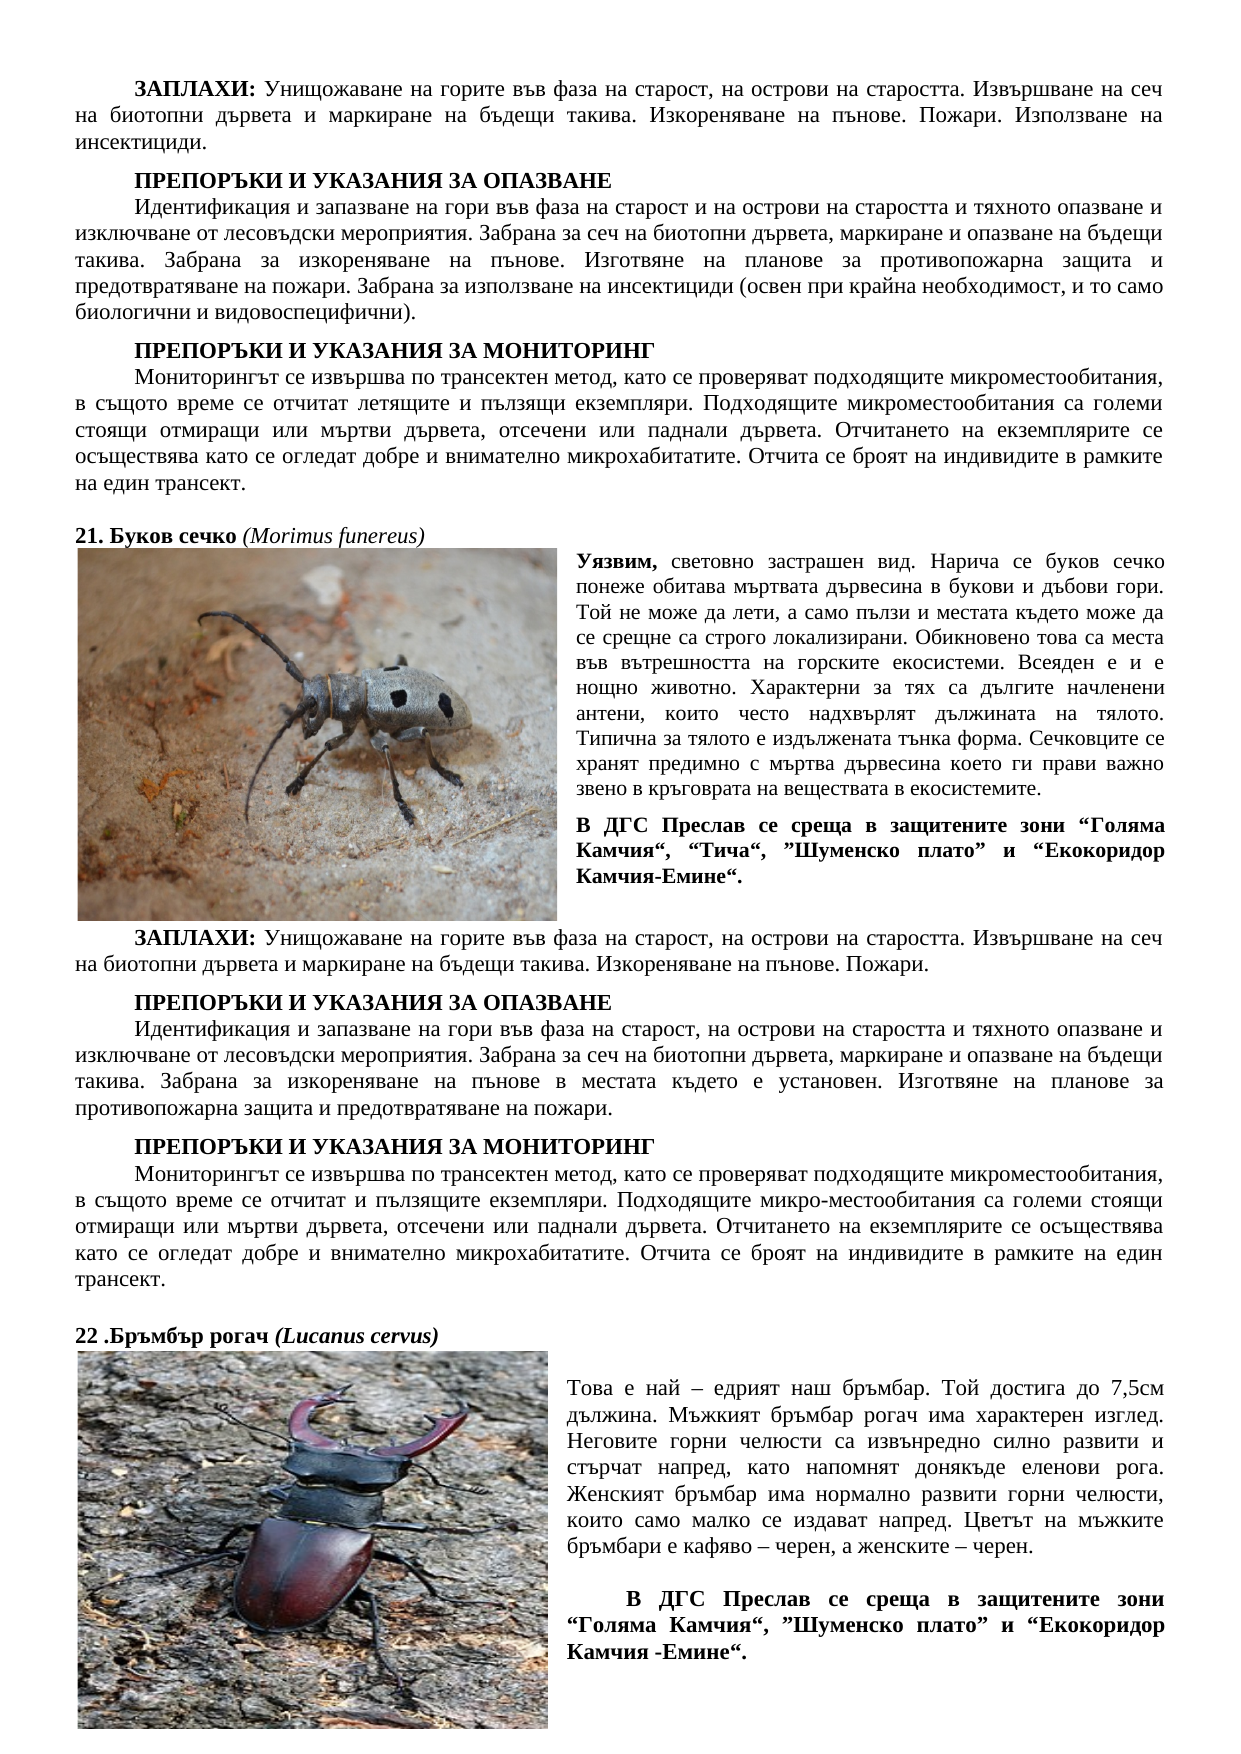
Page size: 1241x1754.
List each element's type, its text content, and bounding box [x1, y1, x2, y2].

text В ДГС Преслав се среща в защитените зони “Голяма Камчия“, “Тича“, ”Шуменско плато” и “Екокоридор Камчия-Емине“. [558, 812, 1165, 888]
text ЗАПЛАХИ: Унищожаване на горите във фаза на старост, на острови на старостта. Извършване на сеч на биотопни дървета и маркиране на бъдещи такива. Изкореняване на пънове. Пожари. Използване на инсектициди. [75, 75, 1165, 154]
picture [77, 1351, 548, 1729]
text ПРЕПОРЪКИ И УКАЗАНИЯ ЗА МОНИТОРИНГ [75, 1133, 1165, 1159]
text Уязвим, световно застрашен вид. Нарича се буков сечко понеже обитава мъртвата дървесина в букови и дъбови гори. Той не може да лети, а само пълзи и местата където може да се срещне са строго локализирани. Обикновено това са места във вътрешността на горските екосистеми. Всеяден е и е нощно животно. Характерни за тях са дългите начленени антени, които често надхвърлят дължината на тялото. Типична за тялото е издължената тънка форма. Сечковците се хранят предимно с мъртва дървесина което ги прави важно звено в кръговрата на веществата в екосистемите. [558, 548, 1165, 800]
text ПРЕПОРЪКИ И УКАЗАНИЯ ЗА МОНИТОРИНГ [75, 337, 1165, 363]
text Мониторингът се извършва по трансектен метод, като се проверяват подходящите микроместообитания, в същото време се отчитат летящите и пълзящи екземпляри. Подходящите микроместообитания са големи стоящи отмиращи или мъртви дървета, отсечени или паднали дървета. Отчитането на екземплярите се осъществява като се огледат добре и внимателно микрохабитатите. Отчита се броят на индивидите в рамките на един трансект. [75, 363, 1165, 495]
text 21. Буков сечко (Morimus funereus) [75, 522, 1165, 548]
text Идентификация и запазване на гори във фаза на старост и на острови на старостта и тяхното опазване и изключване от лесовъдски мероприятия. Забрана за сеч на биотопни дървета, маркиране и опазване на бъдещи такива. Забрана за изкореняване на пънове. Изготвяне на планове за противопожарна защита и предотвратяване на пожари. Забрана за използване на инсектициди (освен при крайна необходимост, и то само биологични и видовоспецифични). [75, 193, 1165, 325]
text ПРЕПОРЪКИ И УКАЗАНИЯ ЗА ОПАЗВАНЕ [75, 988, 1165, 1015]
text Това е най – едрият наш бръмбар. Той достига до 7,5см дължина. Мъжкият бръмбар рогач има характерен изглед. Неговите горни челюсти са извънредно силно развити и стърчат напред, като напомнят донякъде еленови рога. Женският бръмбар има нормално развити горни челюсти, които само малко се издават напред. Цветът на мъжките бръмбари е кафяво – черен, а женските – черен. [548, 1374, 1165, 1559]
text Идентификация и запазване на гори във фаза на старост, на острови на старостта и тяхното опазване и изключване от лесовъдски мероприятия. Забрана за сеч на биотопни дървета, маркиране и опазване на бъдещи такива. Забрана за изкореняване на пънове в местата където е установен. Изготвяне на планове за противопожарна защита и предотвратяване на пожари. [75, 1015, 1165, 1120]
text 22 .Бръмбър рогач (Lucanus cervus) [75, 1322, 1165, 1348]
text В ДГС Преслав се среща в защитените зони “Голяма Камчия“, ”Шуменско плато” и “Екокоридор Камчия -Емине“. [548, 1585, 1165, 1664]
text ПРЕПОРЪКИ И УКАЗАНИЯ ЗА ОПАЗВАНЕ [75, 167, 1165, 193]
text Мониторингът се извършва по трансектен метод, като се проверяват подходящите микроместообитания, в същото време се отчитат и пълзящите екземпляри. Подходящите микро-местообитания са големи стоящи отмиращи или мъртви дървета, отсечени или паднали дървета. Отчитането на екземплярите се осъществява като се огледат добре и внимателно микрохабитатите. Отчита се броят на индивидите в рамките на един трансект. [75, 1160, 1165, 1292]
picture [77, 548, 558, 921]
text ЗАПЛАХИ: Унищожаване на горите във фаза на старост, на острови на старостта. Извършване на сеч на биотопни дървета и маркиране на бъдещи такива. Изкореняване на пънове. Пожари. [75, 924, 1165, 977]
